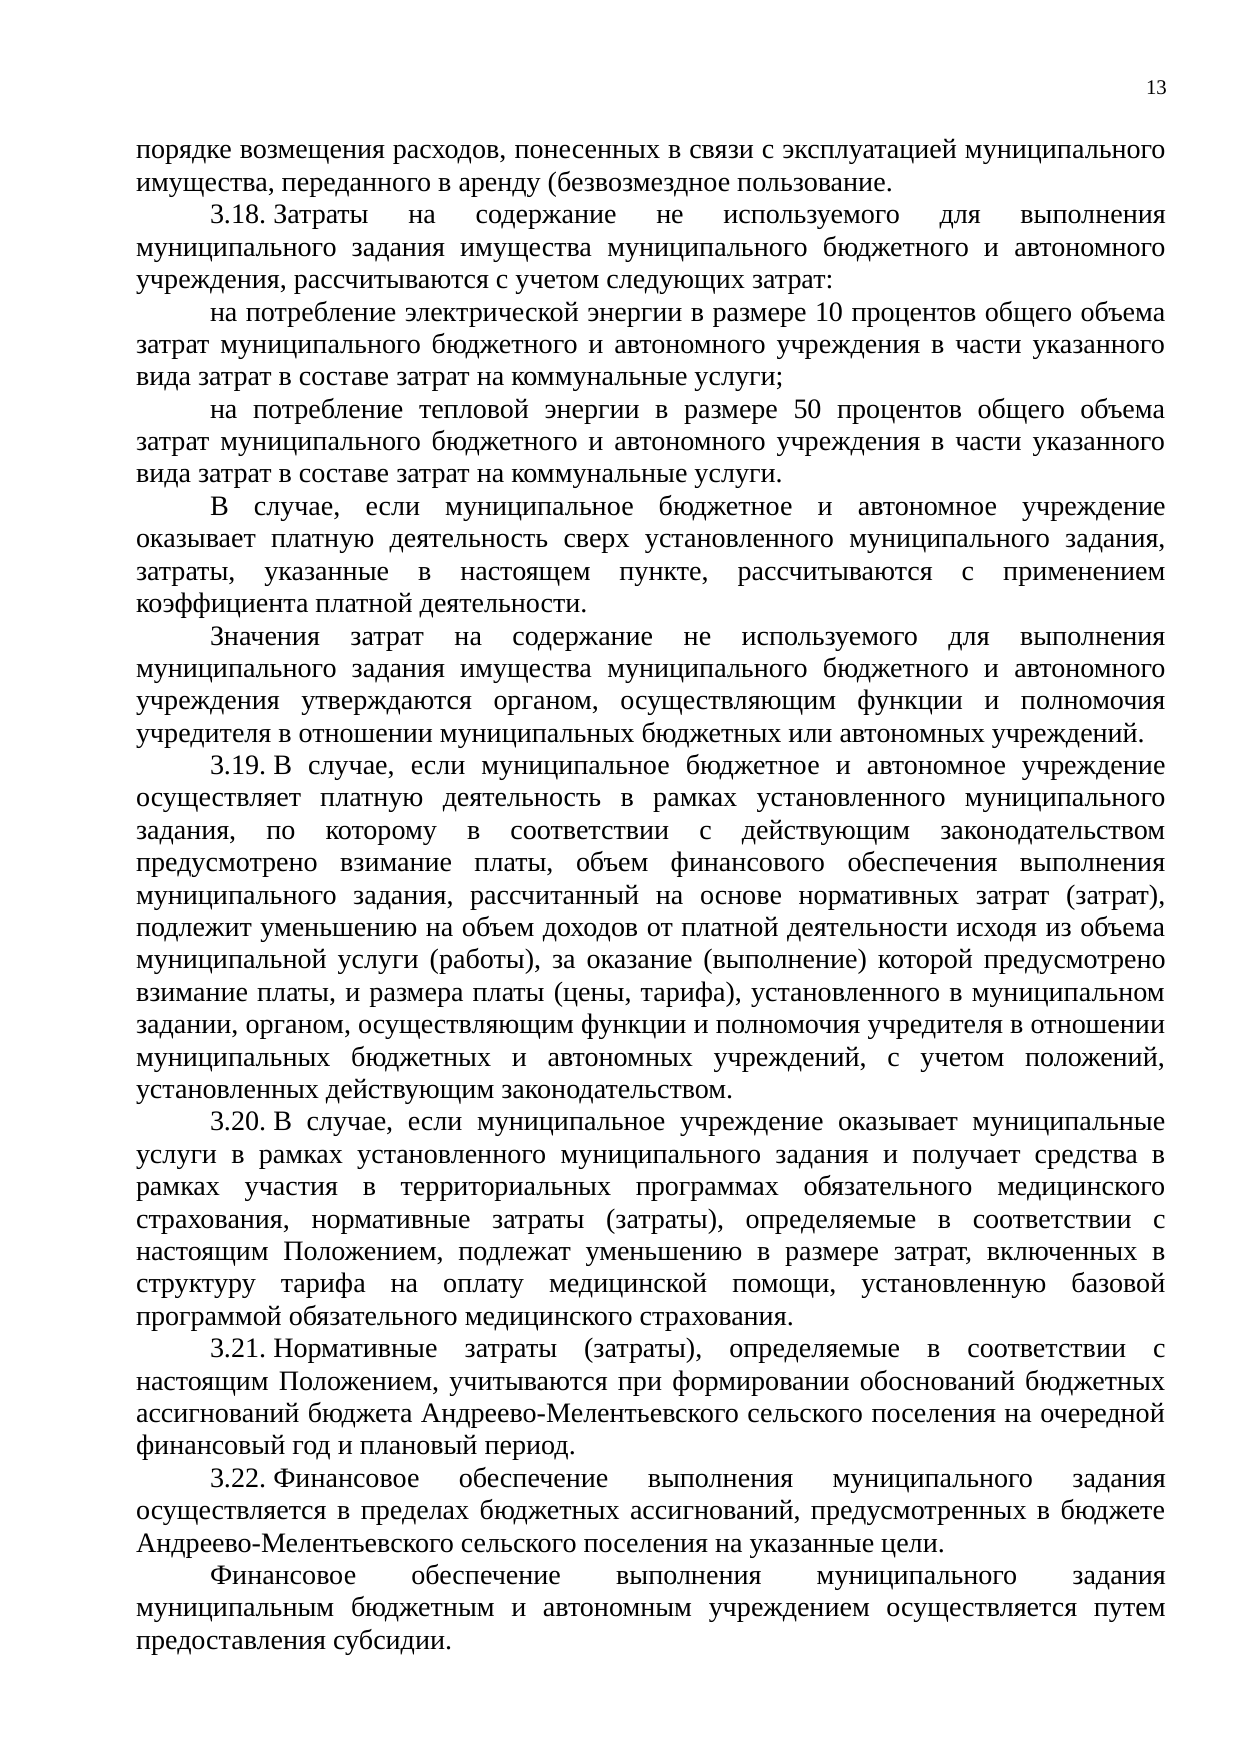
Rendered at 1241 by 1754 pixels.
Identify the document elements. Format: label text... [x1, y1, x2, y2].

text 3.22. Финансовое обеспечение выполнения муниципального задания осуществляется в пределах бюджетных ассигнований, предусмотренных в бюджете Андреево-Мелентьевского сельского поселения на указанные цели. [136, 1461, 1167, 1558]
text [136, 133, 1167, 197]
text 3.19. В случае, если муниципальное бюджетное и автономное учреждение осуществляет платную деятельность в рамках установленного муниципального задания, по которому в соответствии с действующим законодательством предусмотрено взимание платы, объем финансового обеспечения выполнения муниципального задания, рассчитанный на основе нормативных затрат (затрат), подлежит уменьшению на объем доходов от платной деятельности исходя из объема муниципальной услуги (работы), за оказание (выполнение) которой предусмотрено взимание платы, и размера платы (цены, тарифа), установленного в муниципальном задании, органом, осуществляющим функции и полномочия учредителя в отношении муниципальных бюджетных и автономных учреждений, с учетом положений, установленных действующим законодательством. [136, 748, 1167, 1104]
text 3.20. В случае, если муниципальное учреждение оказывает муниципальные услуги в рамках установленного муниципального задания и получает средства в рамках участия в территориальных программах обязательного медицинского страхования, нормативные затраты (затраты), определяемые в соответствии с настоящим Положением, подлежат уменьшению в размере затрат, включенных в структуру тарифа на оплату медицинской помощи, установленную базовой программой обязательного медицинского страхования. [136, 1104, 1167, 1331]
text 3.21. Нормативные затраты (затраты), определяемые в соответствии с настоящим Положением, учитываются при формировании обоснований бюджетных ассигнований бюджета Андреево-Мелентьевского сельского поселения на очередной финансовый год и плановый период. [136, 1331, 1167, 1461]
text В случае, если муниципальное бюджетное и автономное учреждение оказывает платную деятельность сверх установленного муниципального задания, затраты, указанные в настоящем пункте, рассчитываются с применением коэффициента платной деятельности. [136, 489, 1167, 618]
text на потребление тепловой энергии в размере 50 процентов общего объема затрат муниципального бюджетного и автономного учреждения в части указанного вида затрат в составе затрат на коммунальные услуги. [136, 392, 1167, 489]
text Финансовое обеспечение выполнения муниципального задания муниципальным бюджетным и автономным учреждением осуществляется путем предоставления субсидии. [136, 1558, 1167, 1655]
text 3.18. Затраты на содержание не используемого для выполнения муниципального задания имущества муниципального бюджетного и автономного учреждения, рассчитываются с учетом следующих затрат: [136, 197, 1167, 294]
text Значения затрат на содержание не используемого для выполнения муниципального задания имущества муниципального бюджетного и автономного учреждения утверждаются органом, осуществляющим функции и полномочия учредителя в отношении муниципальных бюджетных или автономных учреждений. [136, 618, 1167, 748]
text на потребление электрической энергии в размере 10 процентов общего объема затрат муниципального бюджетного и автономного учреждения в части указанного вида затрат в составе затрат на коммунальные услуги; [136, 294, 1167, 392]
